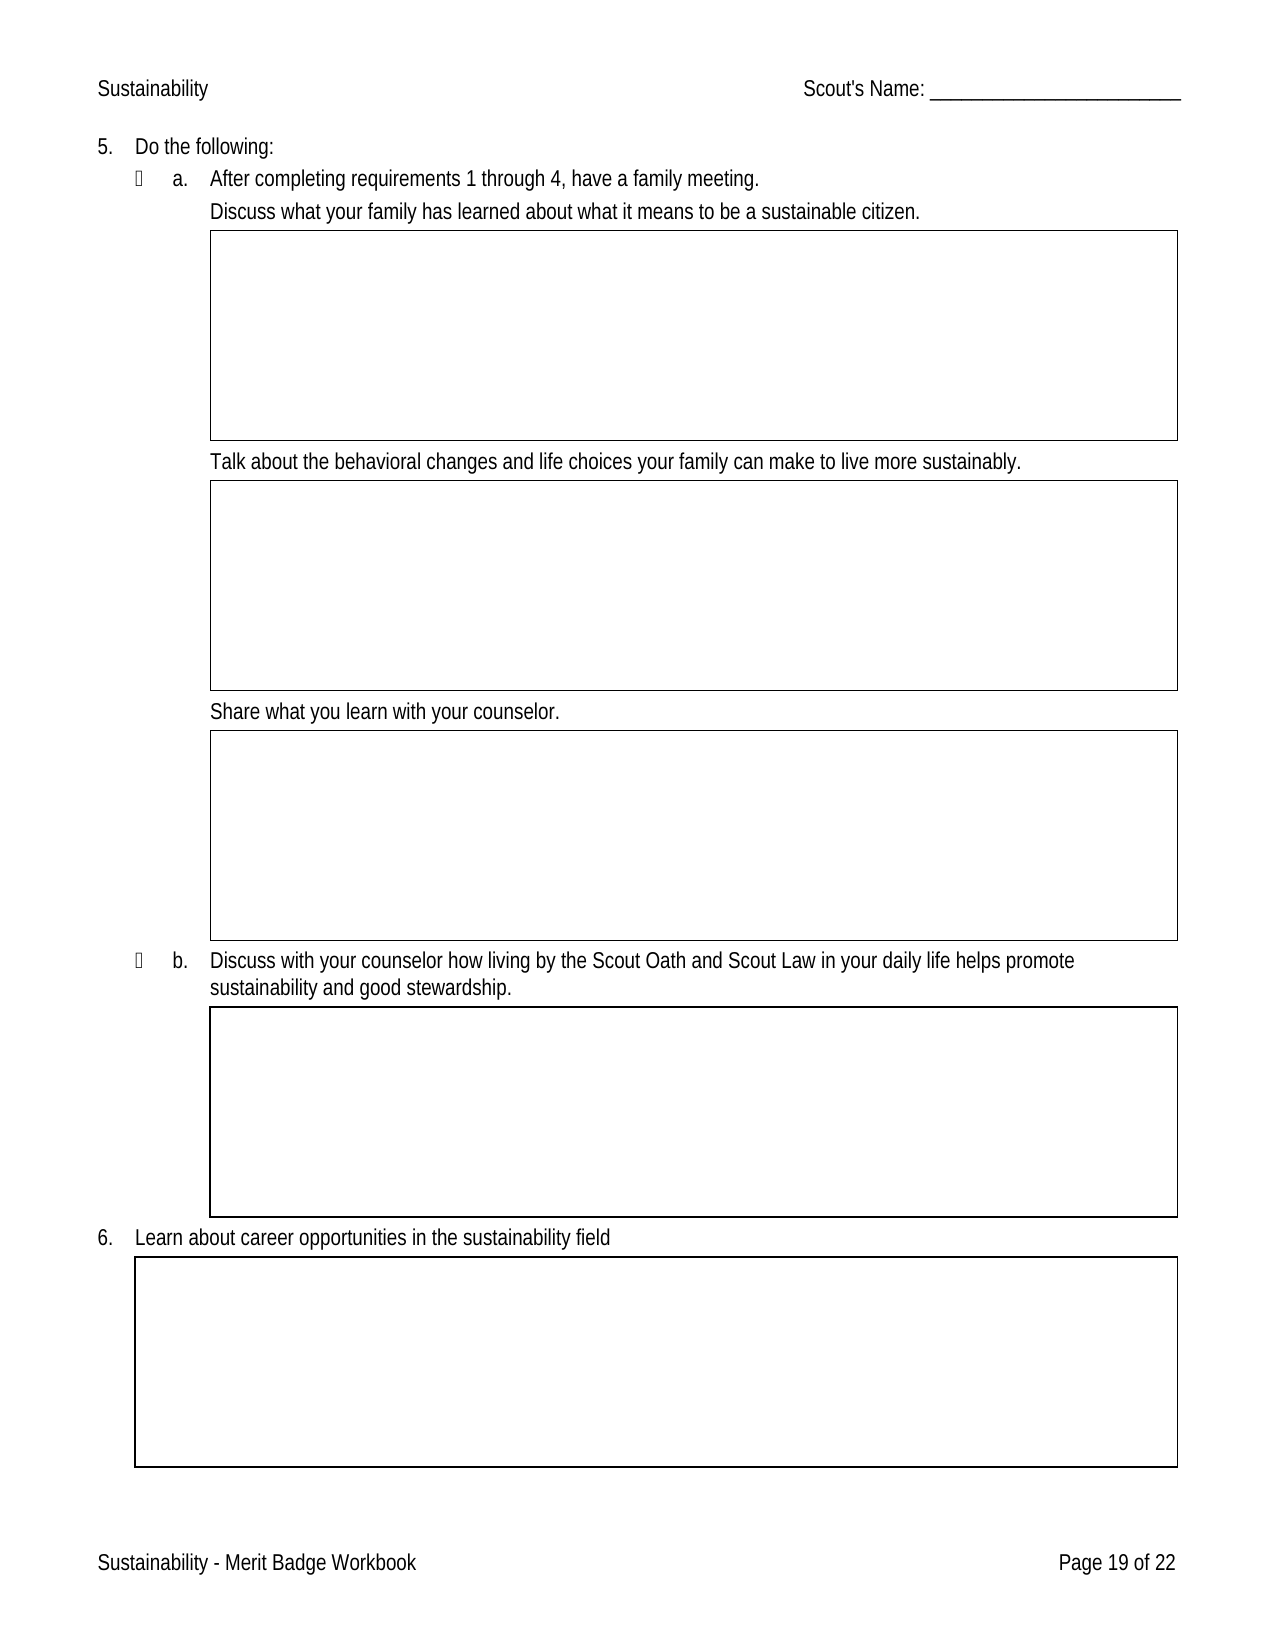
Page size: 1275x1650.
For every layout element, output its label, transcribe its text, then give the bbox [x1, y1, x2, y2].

table_header [136, 1258, 1177, 1466]
table_header [211, 481, 1177, 690]
text Share what you learn with your counselor. [135, 698, 1177, 724]
text 5. Do the following: [97, 133, 1177, 159]
table_header [211, 231, 1177, 440]
text Talk about the behavioral changes and life choices your family can make to live more sustainably. [135, 448, 1177, 474]
table_header [211, 1008, 1177, 1216]
text b. Discuss with your counselor how living by the Scout Oath and Scout Law in your daily life helps promote sustainability and good stewardship. [135, 947, 1177, 1000]
text 6. Learn about career opportunities in the sustainability field [97, 1224, 1177, 1250]
table_header [211, 731, 1177, 940]
text a. After completing requirements 1 through 4, have a family meeting. [135, 165, 1177, 192]
text Discuss what your family has learned about what it means to be a sustainable citizen. [135, 198, 1177, 224]
